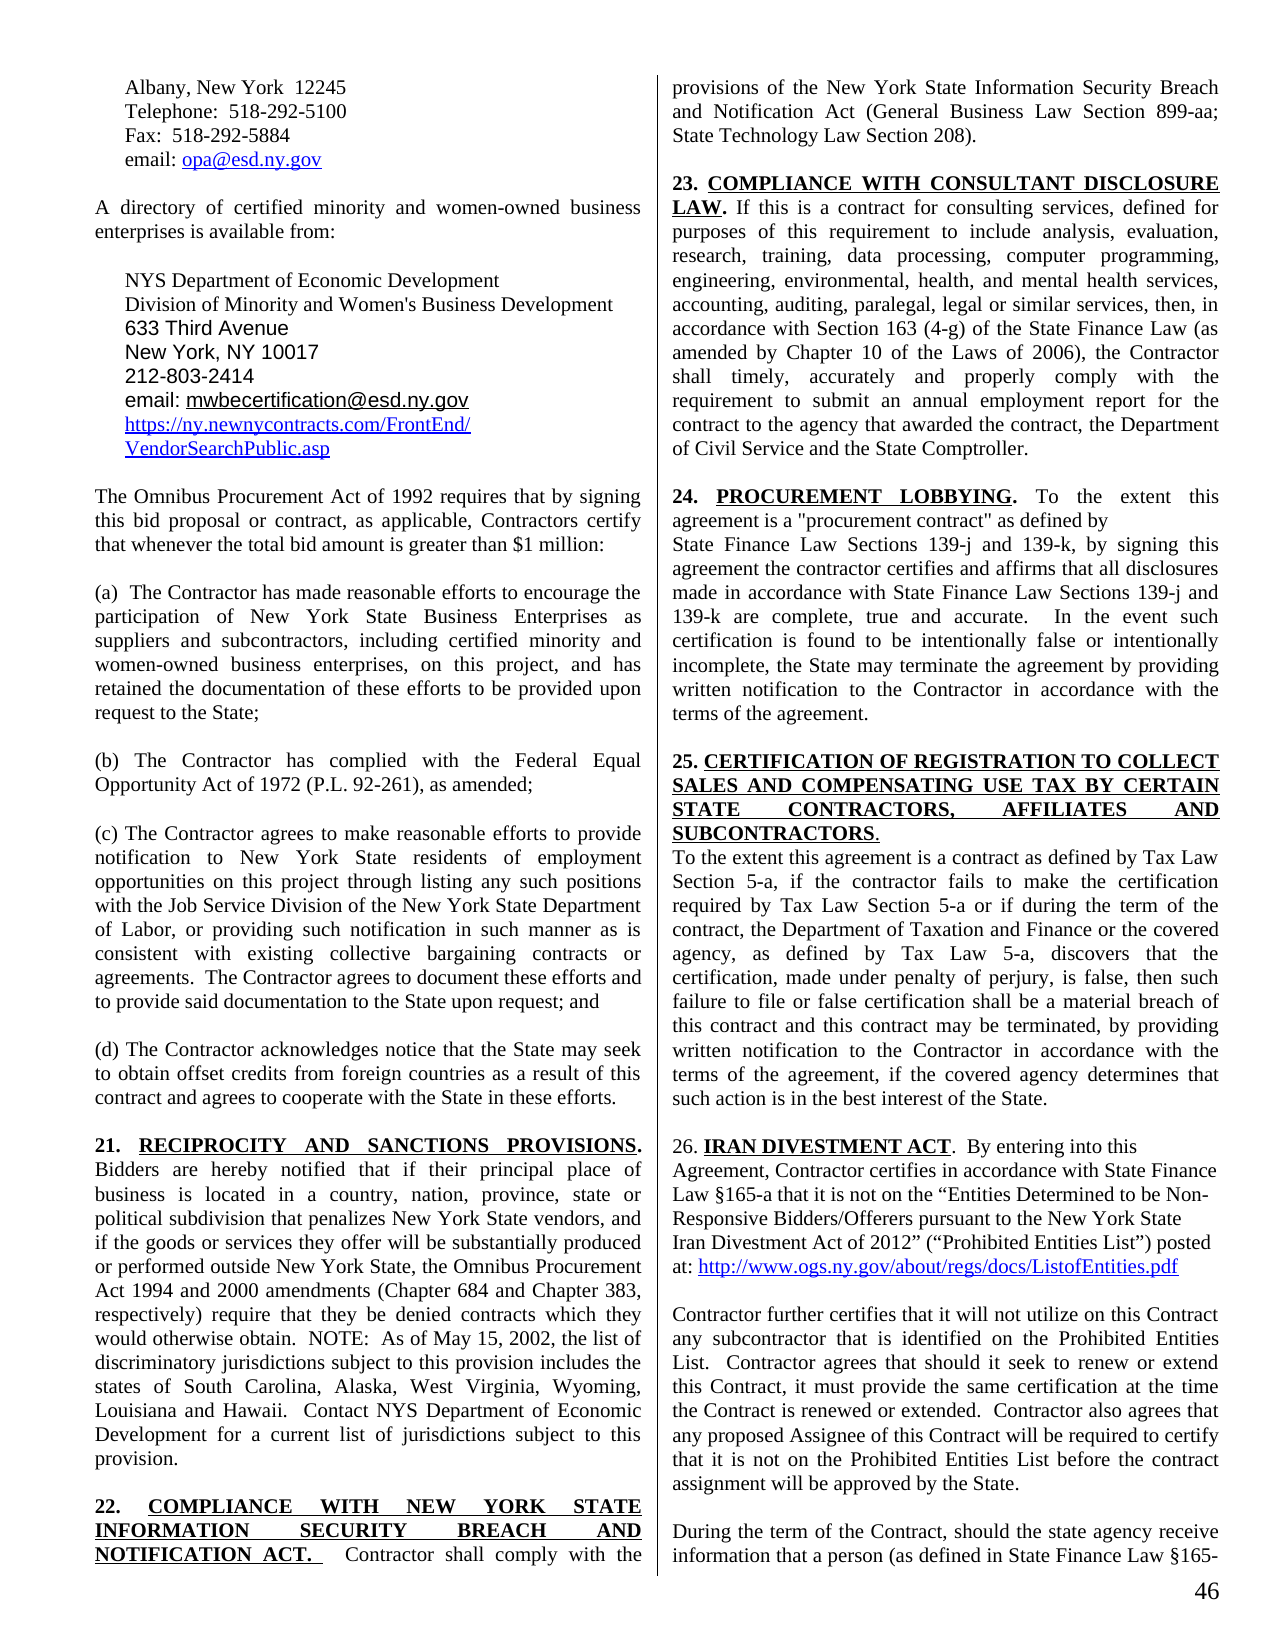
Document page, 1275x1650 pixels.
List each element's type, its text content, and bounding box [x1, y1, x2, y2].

text Fax: 518-292-5884 [124, 123, 642, 147]
text State Finance Law Sections 139-j and 139-k, by signing this agreement the contractor certifies and affirms that all disclosures made in accordance with State Finance Law Sections 139-j and 139-k are complete, true and accurate. In the event such certification is found to be intentionally false or intentionally incomplete, the State may terminate the agreement by providing written notification to the Contractor in accordance with the terms of the agreement. [672, 532, 1219, 725]
text 25. CERTIFICATION OF REGISTRATION TO COLLECT SALES AND COMPENSATING USE TAX BY CERTAIN STATE CONTRACTORS, AFFILIATES AND SUBCONTRACTORS. [672, 819, 1219, 845]
text Telephone: 518-292-5100 [124, 99, 642, 123]
text https://ny.newnycontracts.com/FrontEnd/VendorSearchPublic.asp [124, 411, 642, 459]
text New York, NY 10017 [124, 339, 642, 363]
text 25. CERTIFICATION OF REGISTRATION TO COLLECT SALES AND COMPENSATING USE TAX BY CERTAIN STATE CONTRACTORS, AFFILIATES AND SUBCONTRACTORS. [672, 795, 1219, 818]
text email: mwbecertification@esd.ny.gov [124, 387, 642, 411]
text 26. IRAN DIVESTMENT ACT. By entering into this Agreement, Contractor certifies in accordance with State Finance Law §165-a that it is not on the “Entities Determined to be Non-Responsive Bidders/Offerers pursuant to the New York State Iran Divestment Act of 2012” (“Prohibited Entities List”) posted at: http://www.ogs.ny.gov/about/regs/docs/ListofEntities.pdf [672, 1134, 1219, 1278]
text 25. CERTIFICATION OF REGISTRATION TO COLLECT SALES AND COMPENSATING USE TAX BY CERTAIN STATE CONTRACTORS, AFFILIATES AND SUBCONTRACTORS. [672, 749, 1219, 794]
text (a) The Contractor has made reasonable efforts to encourage the participation of New York State Business Enterprises as suppliers and subcontractors, including certified minority and women-owned business enterprises, on this project, and has retained the documentation of these efforts to be provided upon request to the State; [94, 580, 642, 724]
text To the extent this agreement is a contract as defined by Tax Law Section 5-a, if the contractor fails to make the certification required by Tax Law Section 5-a or if during the term of the contract, the Department of Taxation and Finance or the covered agency, as defined by Tax Law 5-a, discovers that the certification, made under penalty of perjury, is false, then such failure to file or false certification shall be a material breach of this contract and this contract may be terminated, by providing written notification to the Contractor in accordance with the terms of the agreement, if the covered agency determines that such action is in the best interest of the State. [672, 845, 1219, 1110]
text 212-803-2414 [124, 363, 642, 387]
text 22. COMPLIANCE WITH NEW YORK STATE INFORMATION SECURITY BREACH AND NOTIFICATION ACT. Contractor shall comply with the provisions of the New York State Information Security Breach and Notification Act (General Business Law Section 899-aa; State Technology Law Section 208). [672, 75, 1219, 147]
text Division of Minority and Women's Business Development [124, 292, 642, 316]
text (c) The Contractor agrees to make reasonable efforts to provide notification to New York State residents of employment opportunities on this project through listing any such positions with the Job Service Division of the New York State Department of Labor, or providing such notification in such manner as is consistent with existing collective bargaining contracts or agreements. The Contractor agrees to document these efforts and to provide said documentation to the State upon request; and [94, 821, 642, 1013]
text Contractor further certifies that it will not utilize on this Contract any subcontractor that is identified on the Prohibited Entities List. Contractor agrees that should it seek to renew or extend this Contract, it must provide the same certification at the time the Contract is renewed or extended. Contractor also agrees that any proposed Assignee of this Contract will be required to certify that it is not on the Prohibited Entities List before the contract assignment will be approved by the State. [672, 1302, 1219, 1495]
text (d) The Contractor acknowledges notice that the State may seek to obtain offset credits from foreign countries as a result of this contract and agrees to cooperate with the State in these efforts. [94, 1037, 642, 1109]
text A directory of certified minority and women-owned business enterprises is available from: [94, 195, 642, 243]
text 22. COMPLIANCE WITH NEW YORK STATE INFORMATION SECURITY BREACH AND NOTIFICATION ACT. Contractor shall comply with the provisions of the New York State Information Security Breach and Notification Act (General Business Law Section 899-aa; State Technology Law Section 208). [94, 1494, 642, 1539]
text email: opa@esd.ny.gov [124, 147, 642, 171]
text 21. RECIPROCITY AND SANCTIONS PROVISIONS. Bidders are hereby notified that if their principal place of business is located in a country, nation, province, state or political subdivision that penalizes New York State vendors, and if the goods or services they offer will be substantially produced or performed outside New York State, the Omnibus Procurement Act 1994 and 2000 amendments (Chapter 684 and Chapter 383, respectively) require that they be denied contracts which they would otherwise obtain. NOTE: As of May 15, 2002, the list of discriminatory jurisdictions subject to this provision includes the states of South Carolina, Alaska, West Virginia, Wyoming, Louisiana and Hawaii. Contact NYS Department of Economic Development for a current list of jurisdictions subject to this provision. [94, 1133, 642, 1470]
text (b) The Contractor has complied with the Federal Equal Opportunity Act of 1972 (P.L. 92-261), as amended; [94, 748, 642, 796]
text 633 Third Avenue [124, 316, 642, 339]
text 24. PROCUREMENT LOBBYING. To the extent this agreement is a "procurement contract" as defined by [672, 484, 1219, 532]
text 23. COMPLIANCE WITH CONSULTANT DISCLOSURE LAW. If this is a contract for consulting services, defined for purposes of this requirement to include analysis, evaluation, research, training, data processing, computer programming, engineering, environmental, health, and mental health services, accounting, auditing, paralegal, legal or similar services, then, in accordance with Section 163 (4-g) of the State Finance Law (as amended by Chapter 10 of the Laws of 2006), the Contractor shall timely, accurately and properly comply with the requirement to submit an annual employment report for the contract to the agency that awarded the contract, the Department of Civil Service and the State Comptroller. [672, 171, 1219, 460]
text Albany, New York 12245 [124, 75, 642, 99]
text NYS Department of Economic Development [124, 267, 642, 292]
text The Omnibus Procurement Act of 1992 requires that by signing this bid proposal or contract, as applicable, Contractors certify that whenever the total bid amount is greater than $1 million: [94, 484, 642, 556]
